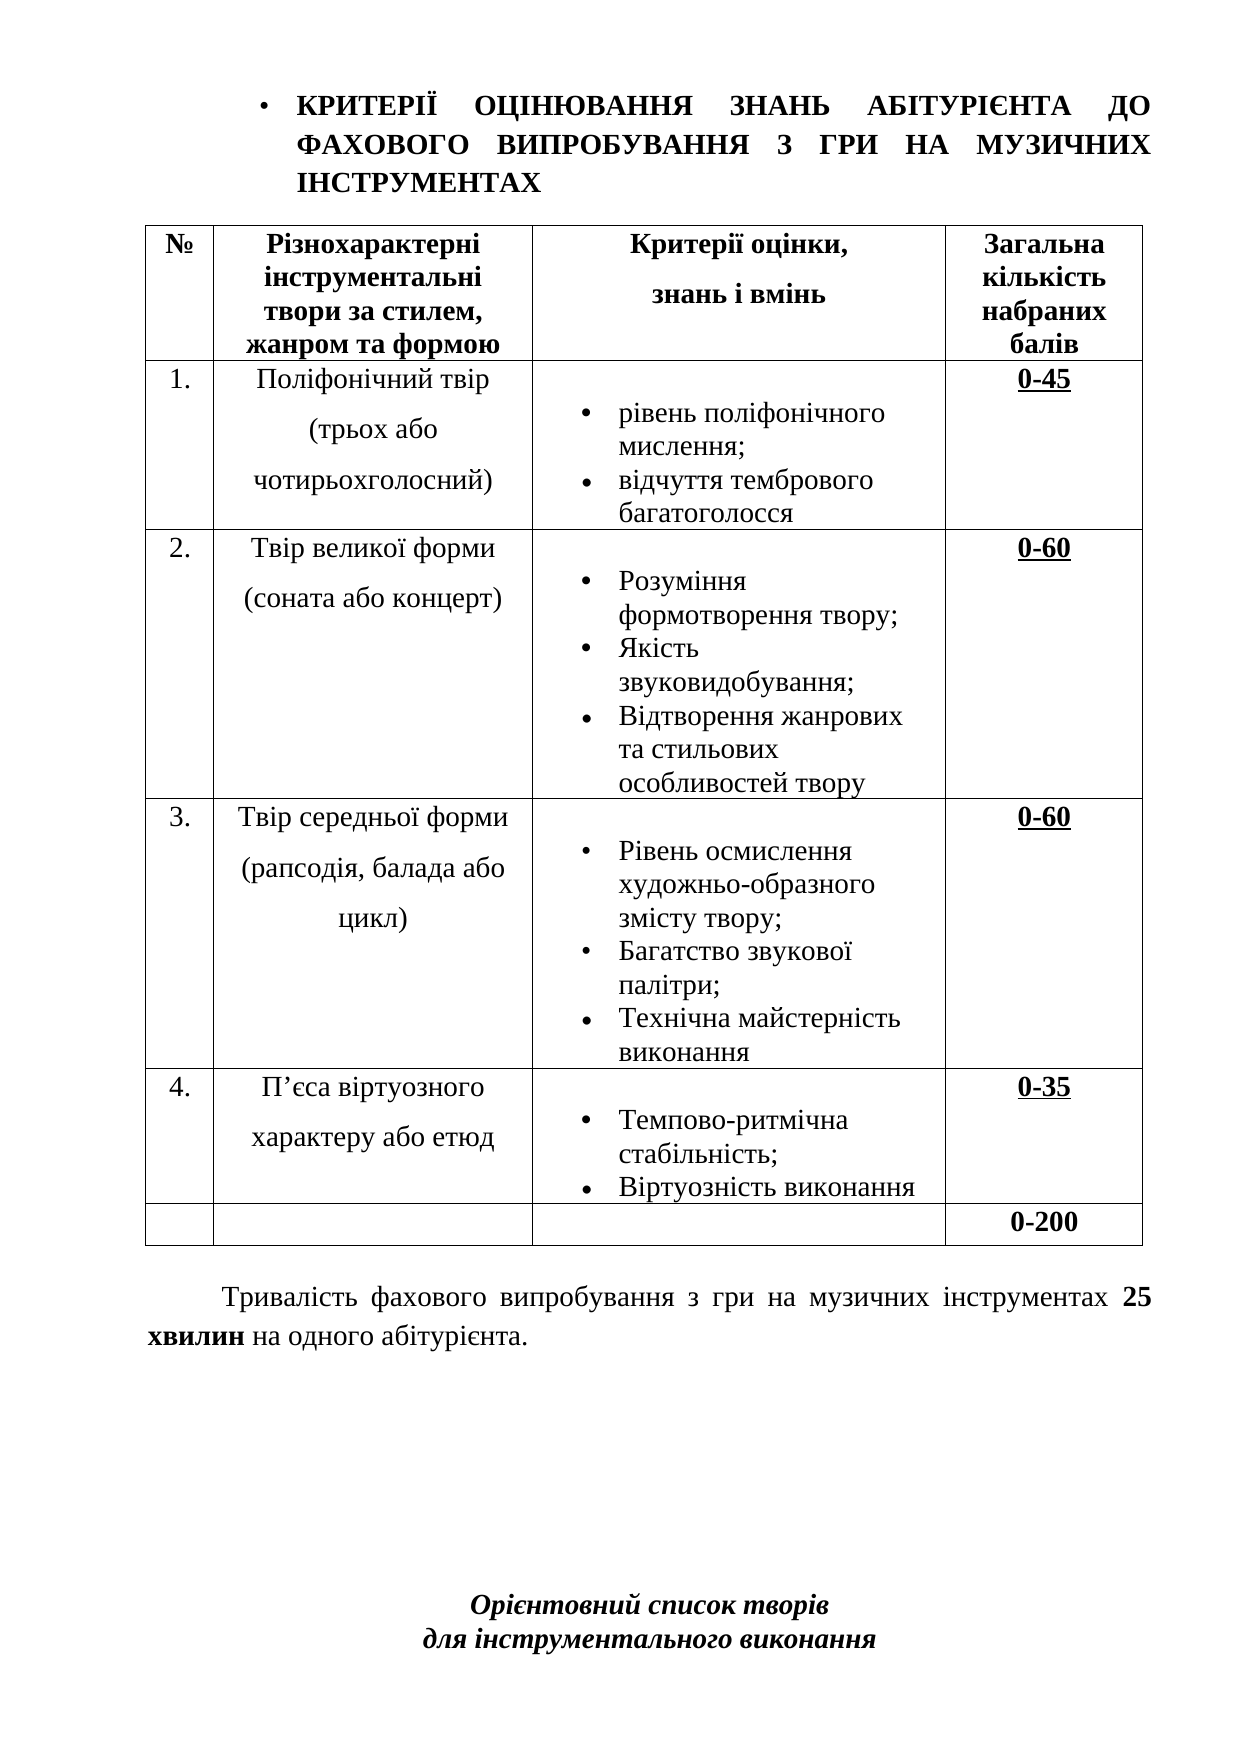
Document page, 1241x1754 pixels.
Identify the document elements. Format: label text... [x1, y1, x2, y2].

table_cell 0-60 [946, 799, 1142, 1068]
table_cell рівень поліфонічного мислення; відчуття тембрового багатоголосся [533, 361, 945, 529]
table_cell [533, 1204, 945, 1245]
table_cell 3. [146, 799, 213, 1068]
table_cell 0-200 [946, 1204, 1142, 1245]
table_cell 0-35 [946, 1069, 1142, 1203]
table_cell 2. [146, 530, 213, 798]
text Орієнтовний список творів [148, 1587, 1152, 1621]
table_cell Розуміння формотворення твору; Якість звуковидобування; Відтворення жанрових та стильових особливостей твору [533, 530, 945, 798]
table_cell Твір середньої форми (рапсодія, балада або цикл) [214, 799, 532, 1068]
table_cell Поліфонічний твір (трьох або чотирьохголосний) [214, 361, 532, 529]
table_cell 1. [146, 361, 213, 529]
table_header Критерії оцінки, знань і вмінь [533, 226, 945, 360]
table_cell Рівень осмислення художньо-образного змісту твору; Багатство звукової палітри; Технічна майстерність виконання [533, 799, 945, 1068]
table_header № [146, 226, 213, 360]
list КРИТЕРІЇ ОЦІНЮВАННЯ ЗНАНЬ АБІТУРІЄНТА ДО ФАХОВОГО ВИПРОБУВАННЯ З ГРИ НА МУЗИЧНИХ ІНСТРУМЕНТАХ [259, 88, 1152, 199]
table_cell П’єса віртуозного характеру або етюд [214, 1069, 532, 1203]
table_cell 0-45 [946, 361, 1142, 529]
table_header Різнохарактерні інструментальні твори за стилем, жанром та формою [214, 226, 532, 360]
table_header Загальна кількість набраних балів [946, 226, 1142, 360]
text Тривалість фахового випробування з гри на музичних інструментах 25 хвилин на одного абітурієнта. [148, 1279, 1152, 1351]
text для інструментального виконання [148, 1621, 1152, 1654]
table_cell 4. [146, 1069, 213, 1203]
table_cell [146, 1204, 213, 1245]
table_cell 0-60 [946, 530, 1142, 798]
table_cell [214, 1204, 532, 1245]
table_cell Твір великої форми (соната або концерт) [214, 530, 532, 798]
table_cell Темпово-ритмічна стабільність; Віртуозність виконання [533, 1069, 945, 1203]
